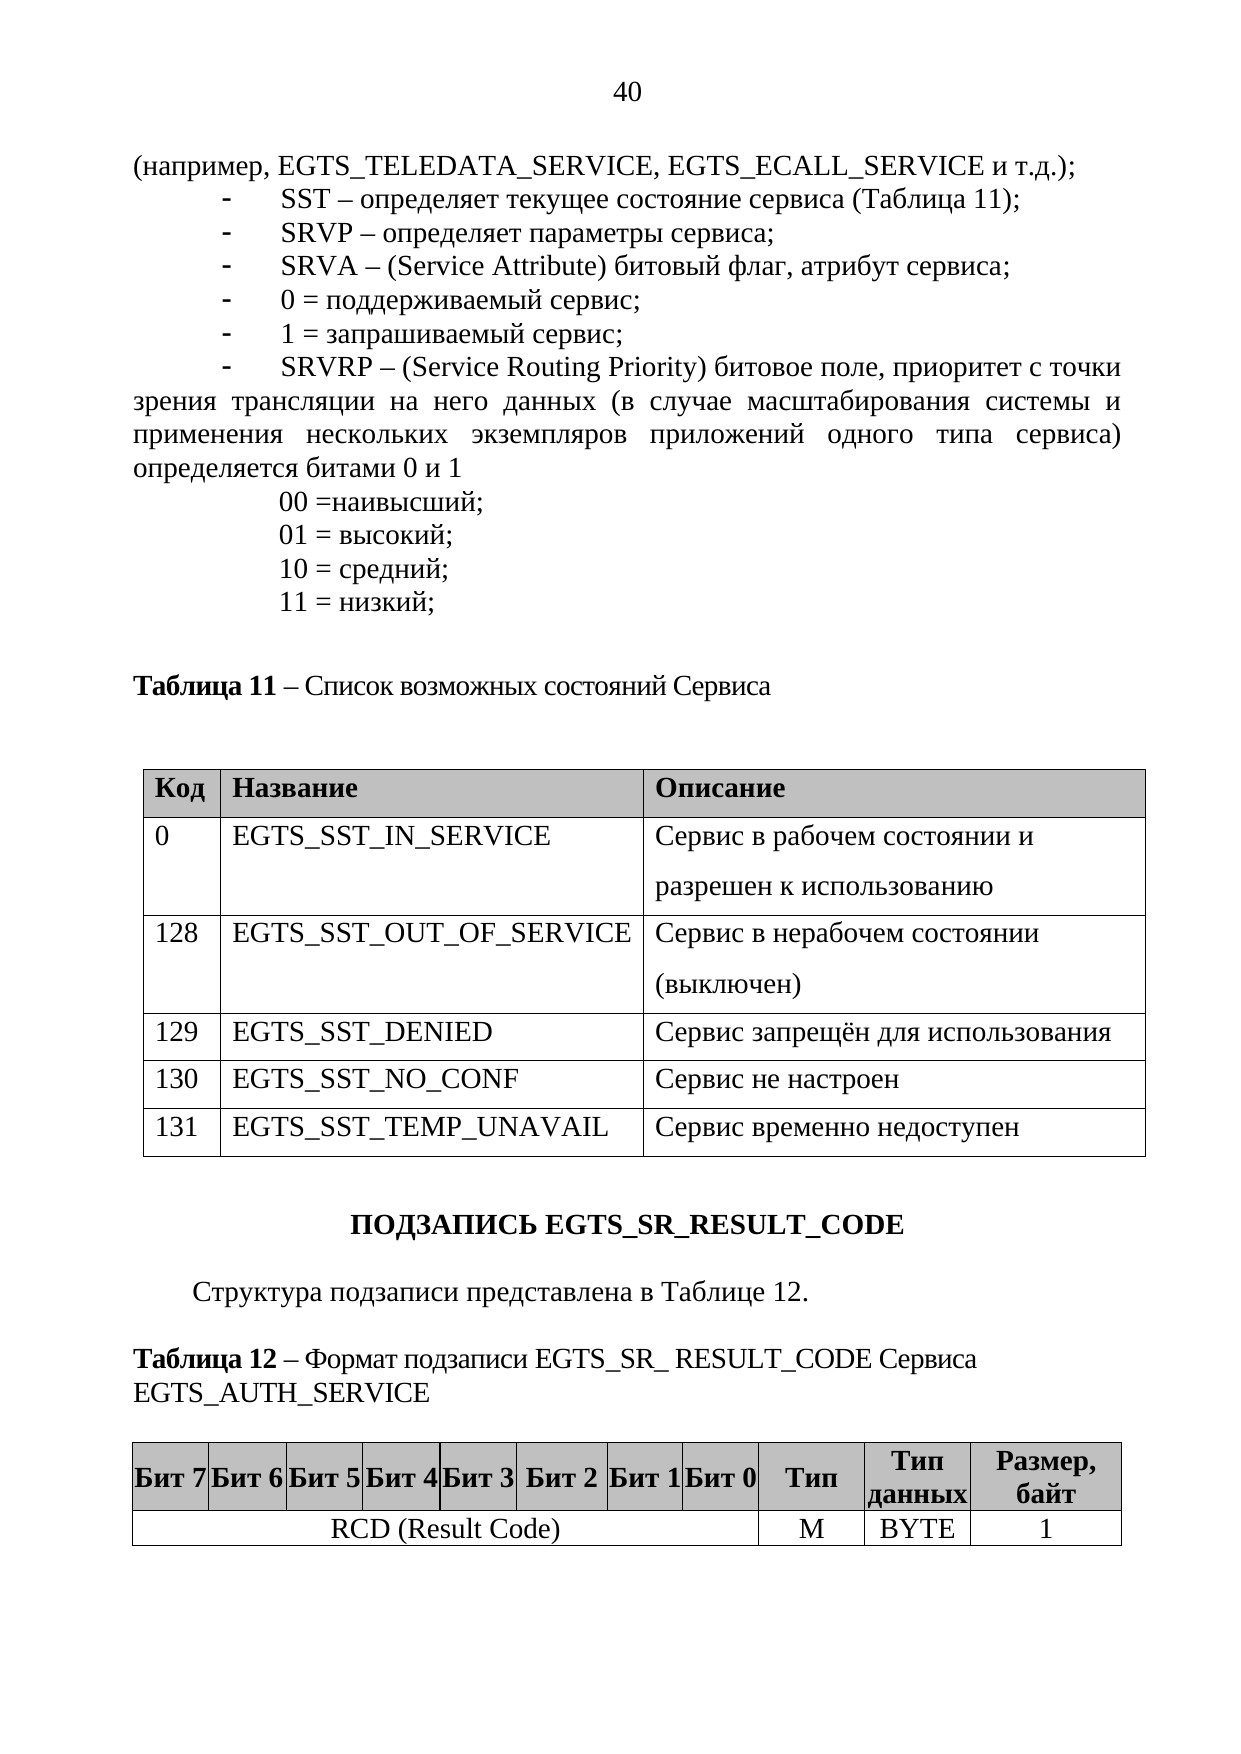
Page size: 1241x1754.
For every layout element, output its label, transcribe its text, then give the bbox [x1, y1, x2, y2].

table_cell M [759, 1511, 864, 1544]
table_cell Сервис в рабочем состоянии и разрешен к использованию [644, 818, 1145, 914]
table_cell Сервис временно недоступен [644, 1109, 1145, 1156]
table_cell 131 [144, 1109, 220, 1156]
text ПОДЗАПИСЬ EGTS_SR_RESULT_CODE [133, 1207, 1122, 1241]
table_header Название [221, 770, 643, 817]
table_header Бит 0 [683, 1443, 758, 1510]
table_header Бит 5 [287, 1443, 362, 1510]
list SST – определяет текущее состояние сервиса (Таблица 11); [133, 181, 1122, 215]
text Таблица 12 – Формат подзаписи EGTS_SR_ RESULT_CODE Сервиса EGTS_AUTH_SERVICE [133, 1341, 1122, 1408]
table_cell BYTE [865, 1511, 970, 1544]
table_cell EGTS_SST_NO_CONF [221, 1061, 643, 1108]
table_header Бит 3 [441, 1443, 516, 1510]
table_header Бит 4 [363, 1443, 439, 1510]
text 11 = низкий; [279, 584, 1122, 618]
table_header Тип [759, 1443, 864, 1510]
text 01 = высокий; [279, 517, 1122, 551]
table_cell EGTS_SST_OUT_OF_SERVICE [221, 916, 643, 1013]
table_cell Сервис в нерабочем состоянии (выключен) [644, 916, 1145, 1013]
table_cell 1 [971, 1511, 1121, 1544]
table_header Бит 2 [517, 1443, 607, 1510]
table_cell EGTS_SST_DENIED [221, 1014, 643, 1060]
table_cell 128 [144, 916, 220, 1013]
list 1 = запрашиваемый сервис; [133, 316, 1122, 349]
table_cell 130 [144, 1061, 220, 1108]
list SRVRP – (Service Routing Priority) битовое поле, приоритет с точки зрения трансляции на него данных (в случае масштабирования системы и применения нескольких экземпляров приложений одного типа сервиса) определяется битами 0 и 1 [133, 349, 1122, 484]
list SRVA – (Service Attribute) битовый флаг, атрибут сервиса; [133, 248, 1122, 282]
table_header Бит 7 [133, 1443, 208, 1510]
list 0 = поддерживаемый сервис; [133, 282, 1122, 316]
text Таблица 11 – Список возможных состояний Сервиса [133, 668, 1122, 702]
table_header Бит 6 [209, 1443, 286, 1510]
table_cell EGTS_SST_IN_SERVICE [221, 818, 643, 914]
table_cell Сервис не настроен [644, 1061, 1145, 1108]
table_header Бит 1 [608, 1443, 682, 1510]
list SRVP – определяет параметры сервиса; [133, 215, 1122, 248]
text 00 =наивысший; [279, 484, 1122, 517]
table_header Тип данных [865, 1443, 970, 1510]
table_header Размер, байт [971, 1443, 1121, 1510]
table_cell Сервис запрещён для использования [644, 1014, 1145, 1060]
table_cell RCD (Result Code) [133, 1511, 758, 1544]
text Структура подзаписи представлена в Таблице 12. [133, 1274, 1122, 1308]
table_cell 129 [144, 1014, 220, 1060]
table_cell 0 [144, 818, 220, 914]
text 10 = средний; [279, 551, 1122, 584]
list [133, 148, 1122, 181]
table_header Описание [644, 770, 1145, 817]
table_header Код [144, 770, 220, 817]
table_cell EGTS_SST_TEMP_UNAVAIL [221, 1109, 643, 1156]
